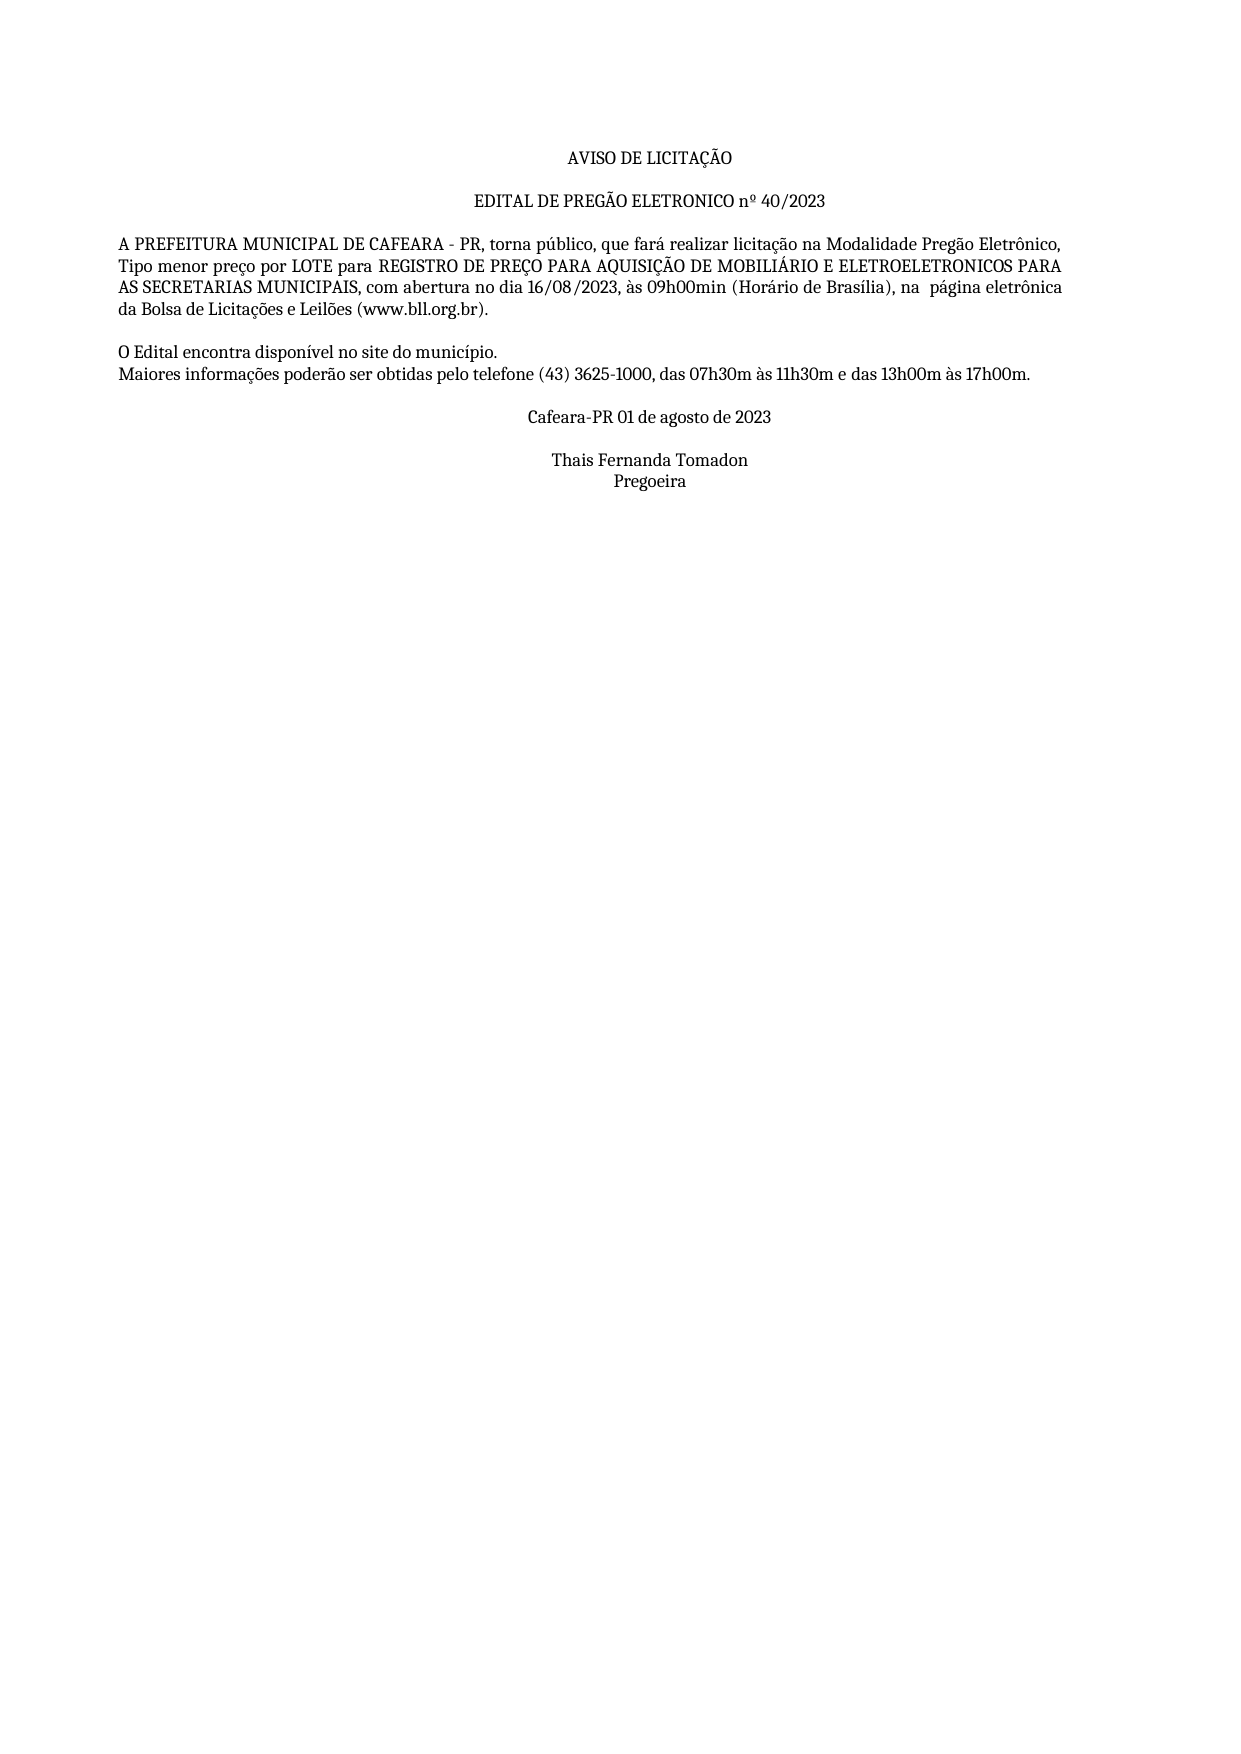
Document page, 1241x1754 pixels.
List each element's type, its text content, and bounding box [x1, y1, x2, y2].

text Maiores informações poderão ser obtidas pelo telefone (43) 3625-1000, das 07h30m às 11h30m e das 13h00m às 17h00m. [118, 363, 1063, 385]
text Thais Fernanda Tomadon [177, 449, 1122, 471]
text A PREFEITURA MUNICIPAL DE CAFEARA - PR, torna público, que fará realizar licitação na Modalidade Pregão Eletrônico, Tipo menor preço por LOTE para REGISTRO DE PREÇO PARA AQUISIÇÃO DE MOBILIÁRIO E ELETROELETRONICOS PARA AS SECRETARIAS MUNICIPAIS, com abertura no dia 16/08/2023, às 09h00min (Horário de Brasília), na página eletrônica da Bolsa de Licitações e Leilões (www.bll.org.br). [118, 234, 1063, 320]
text EDITAL DE PREGÃO ELETRONICO nº 40/2023 [177, 191, 1122, 212]
text Cafeara-PR 01 de agosto de 2023 [177, 406, 1122, 428]
text O Edital encontra disponível no site do município. [118, 342, 1063, 363]
text AVISO DE LICITAÇÃO [177, 148, 1122, 169]
text Pregoeira [177, 471, 1122, 493]
